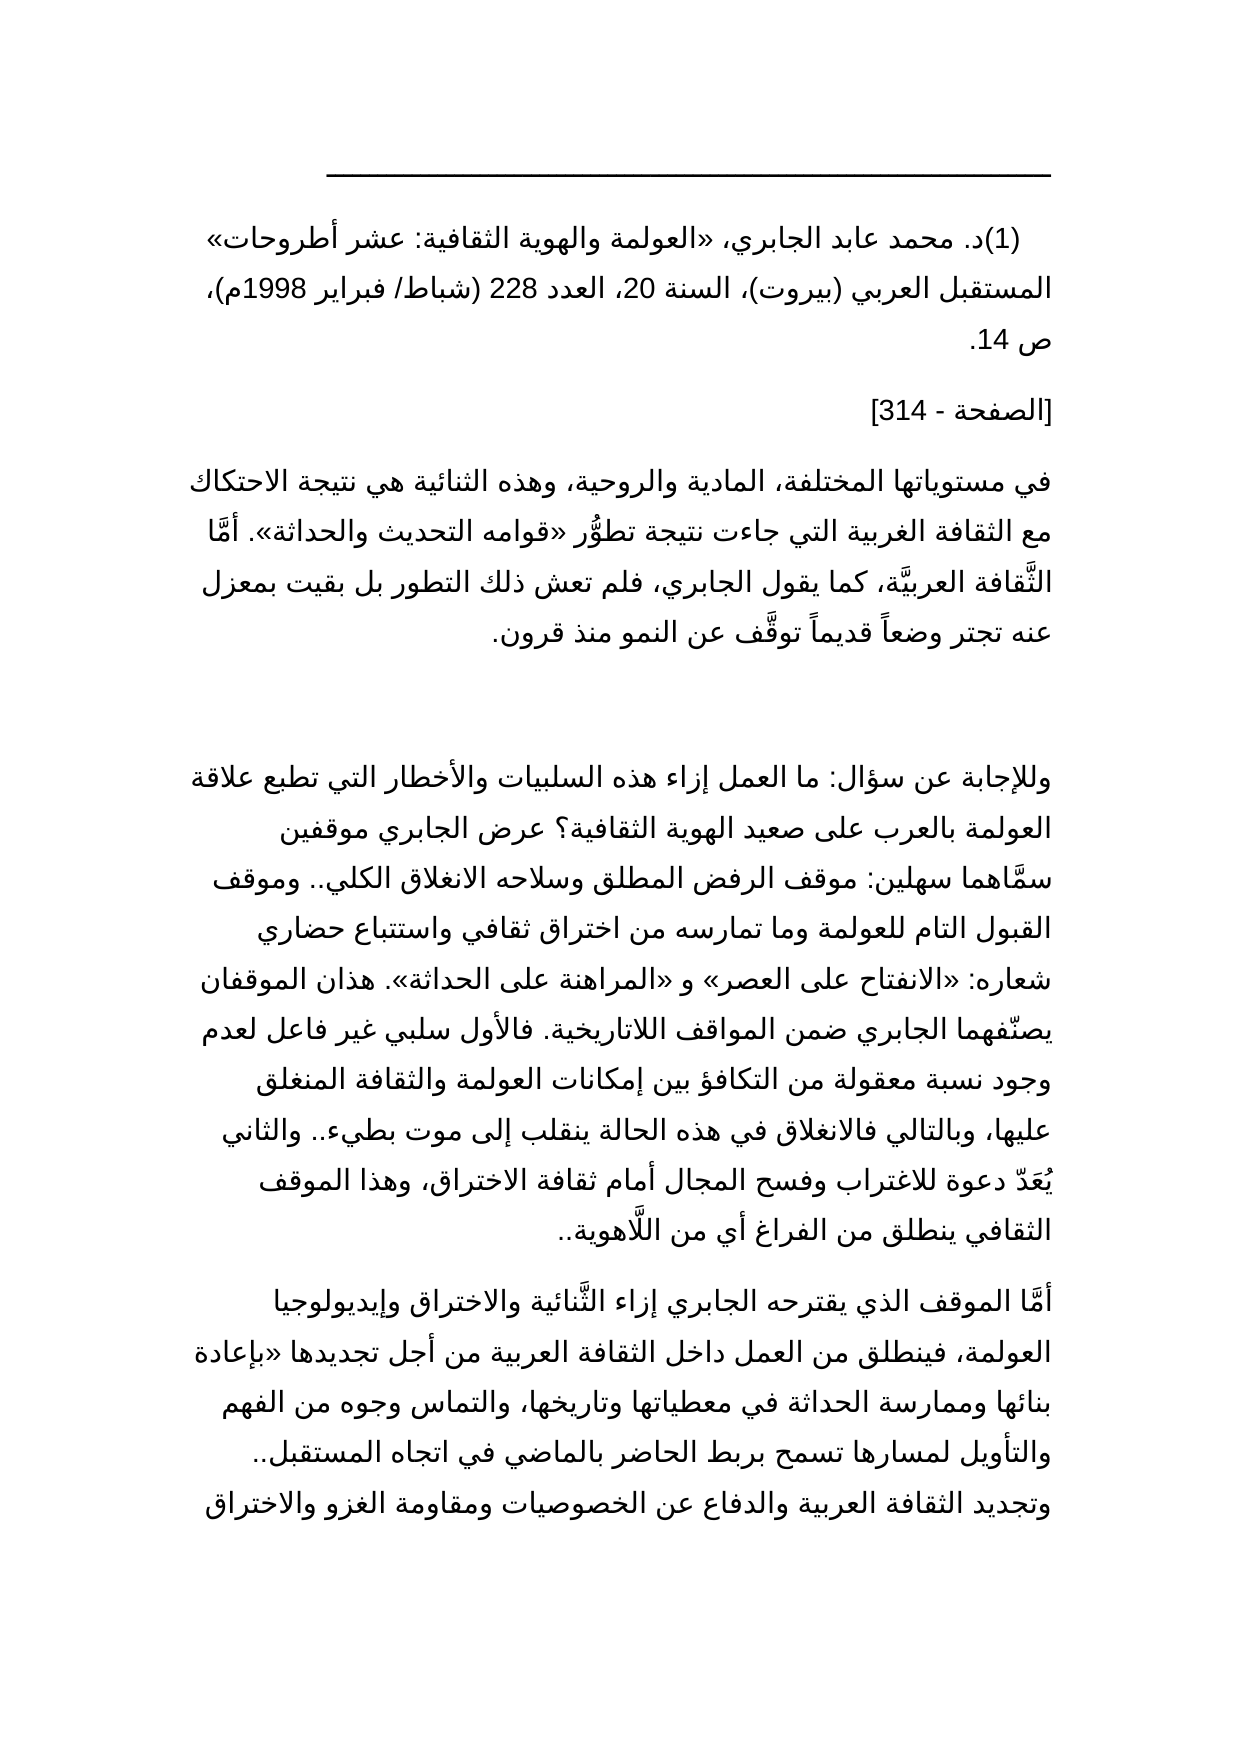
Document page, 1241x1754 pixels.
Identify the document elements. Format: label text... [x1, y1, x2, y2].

text ـــــــــــــــــــــــــــــــــــــــــــــــــــــــــــــــــــــــــــــــــــــ [187, 150, 1053, 183]
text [187, 1284, 1053, 1519]
text في مستوياتها المختلفة، المادية والروحية، وهذه الثنائية هي نتيجة الاحتكاك مع الثقافة الغربية التي جاءت نتيجة تطوُّر «قوامه التحديث والحداثة». أمَّا الثَّقافة العربيَّة، كما يقول الجابري، فلم تعش ذلك التطور بل بقيت بمعزل عنه تجتر وضعاً قديماً توقَّف عن النمو منذ قرون. [187, 464, 1053, 648]
text (1)د. محمد عابد الجابري، «العولمة والهوية الثقافية: عشر أطروحات» المستقبل العربي (بيروت)، السنة 20، العدد 228 (شباط/ فبراير 1998م)، ص 14. [187, 221, 1053, 355]
text وللإجابة عن سؤال: ما العمل إزاء هذه السلبيات والأخطار التي تطبع علاقة العولمة بالعرب على صعيد الهوية الثقافية؟ عرض الجابري موقفين سمَّاهما سهلين: موقف الرفض المطلق وسلاحه الانغلاق الكلي.. وموقف القبول التام للعولمة وما تمارسه من اختراق ثقافي واستتباع حضاري شعاره: «الانفتاح على العصر» و «المراهنة على الحداثة». هذان الموقفان يصنّفهما الجابري ضمن المواقف اللاتاريخية. فالأول سلبي غير فاعل لعدم وجود نسبة معقولة من التكافؤ بين إمكانات العولمة والثقافة المنغلق عليها، وبالتالي فالانغلاق في هذه الحالة ينقلب إلى موت بطيء.. والثاني يُعَدّ دعوة للاغتراب وفسح المجال أمام ثقافة الاختراق، وهذا الموقف الثقافي ينطلق من الفراغ أي من اللَّاهوية.. [187, 760, 1053, 1247]
text [الصفحة - 314] [187, 393, 1053, 426]
